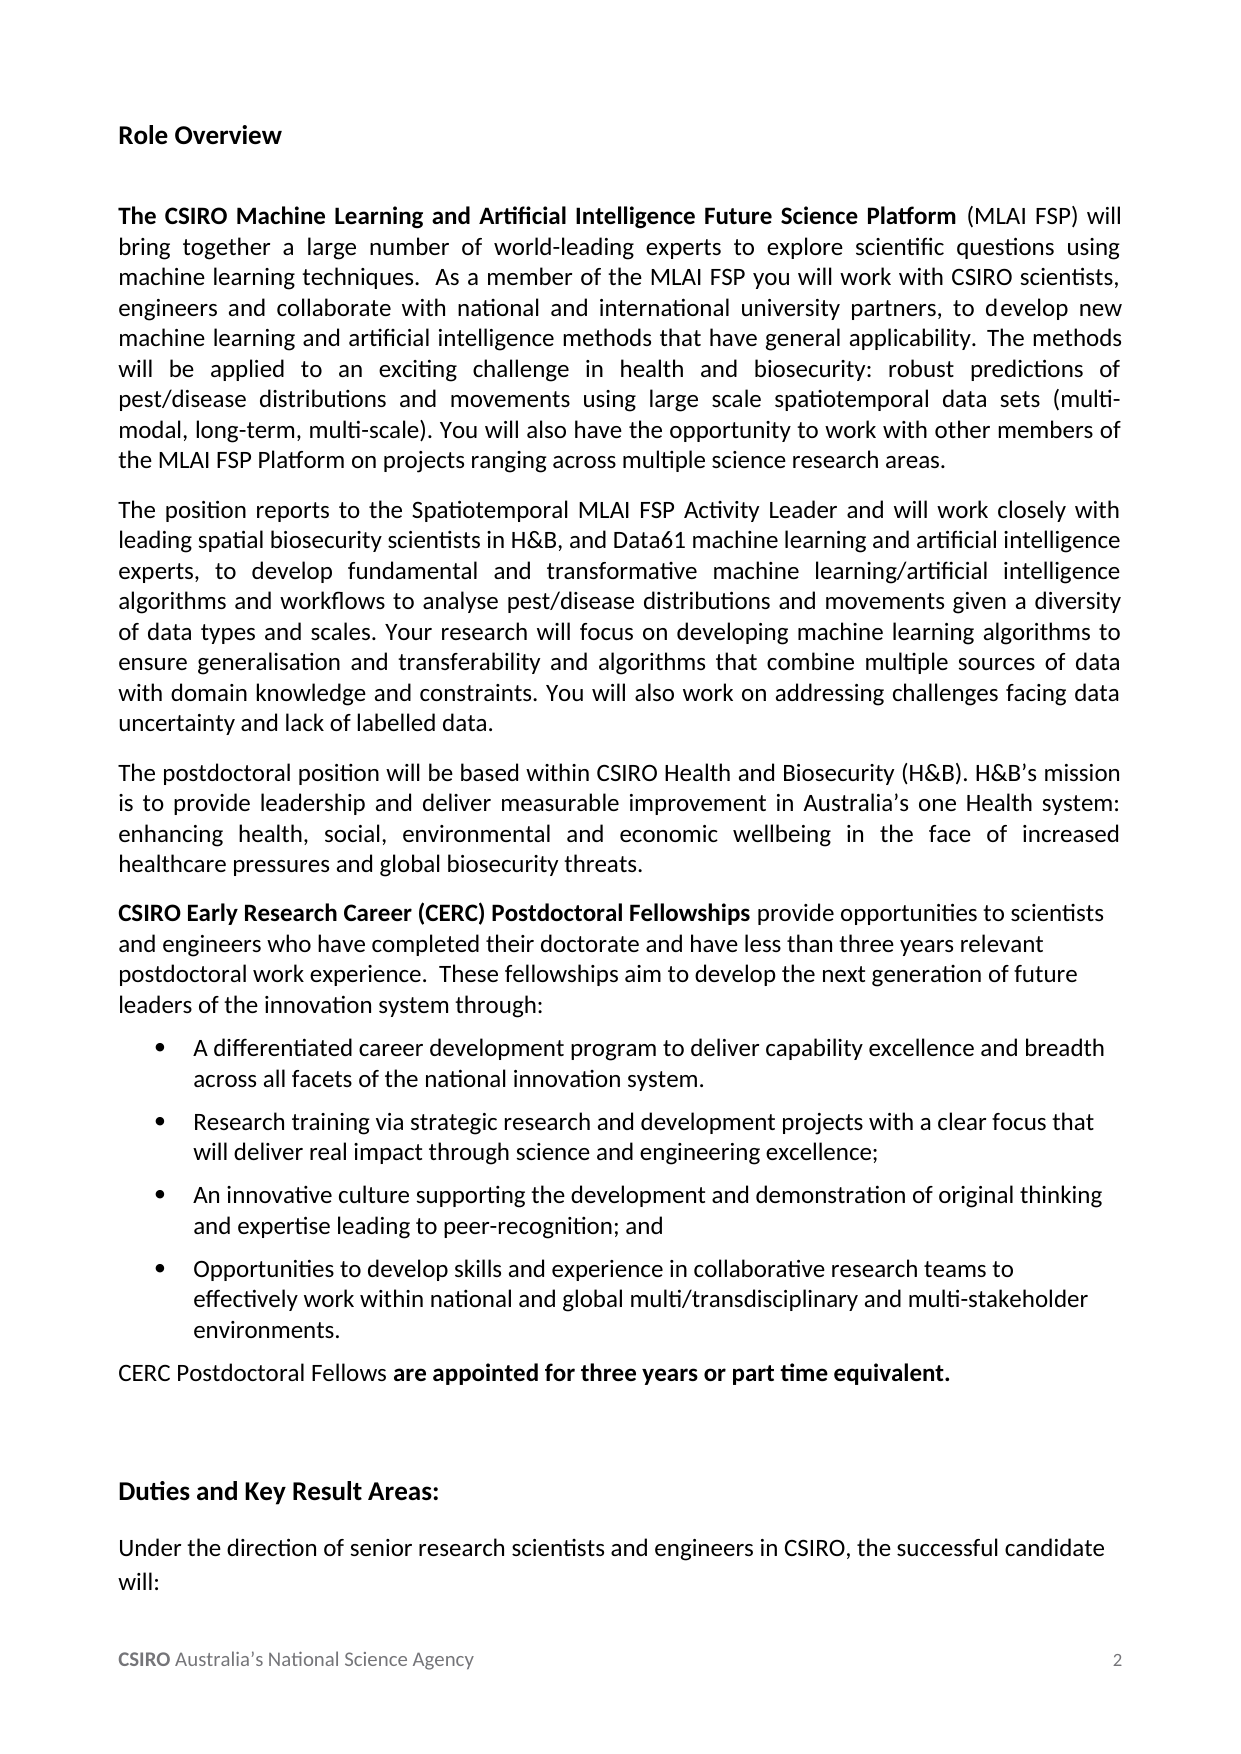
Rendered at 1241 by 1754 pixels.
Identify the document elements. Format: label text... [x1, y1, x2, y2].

text The postdoctoral position will be based within CSIRO Health and Biosecurity (H&B). H&B’s mission is to provide leadership and deliver measurable improvement in Australia’s one Health system: enhancing health, social, environmental and economic wellbeing in the face of increased healthcare pressures and global biosecurity threats. [118, 757, 1122, 879]
text CSIRO Early Research Career (CERC) Postdoctoral Fellowships provide opportunities to scientists and engineers who have completed their doctorate and have less than three years relevant postdoctoral work experience. These fellowships aim to develop the next generation of future leaders of the innovation system through: [118, 898, 1122, 1020]
subtitle Role Overview [118, 118, 1122, 151]
list Research training via strategic research and development projects with a clear focus that will deliver real impact through science and engineering excellence; [156, 1106, 1122, 1167]
text CERC Postdoctoral Fellows are appointed for three years or part time equivalent. [118, 1357, 1122, 1387]
text The CSIRO Machine Learning and Artificial Intelligence Future Science Platform (MLAI FSP) will bring together a large number of world-leading experts to explore scientific questions using machine learning techniques. As a member of the MLAI FSP you will work with CSIRO scientists, engineers and collaborate with national and international university partners, to develop new machine learning and artificial intelligence methods that have general applicability. The methods will be applied to an exciting challenge in health and biosecurity: robust predictions of pest/disease distributions and movements using large scale spatiotemporal data sets (multi-modal, long-term, multi-scale). You will also have the opportunity to work with other members of the MLAI FSP Platform on projects ranging across multiple science research areas. [118, 200, 1122, 475]
subtitle Duties and Key Result Areas: [118, 1474, 1122, 1507]
list An innovative culture supporting the development and demonstration of original thinking and expertise leading to peer-recognition; and [156, 1179, 1122, 1240]
list Opportunities to develop skills and experience in collaborative research teams to effectively work within national and global multi/transdisciplinary and multi-stakeholder environments. [156, 1253, 1122, 1344]
text Under the direction of senior research scientists and engineers in CSIRO, the successful candidate will: [118, 1532, 1122, 1596]
text The position reports to the Spatiotemporal MLAI FSP Activity Leader and will work closely with leading spatial biosecurity scientists in H&B, and Data61 machine learning and artificial intelligence experts, to develop fundamental and transformative machine learning/artificial intelligence algorithms and workflows to analyse pest/disease distributions and movements given a diversity of data types and scales. Your research will focus on developing machine learning algorithms to ensure generalisation and transferability and algorithms that combine multiple sources of data with domain knowledge and constraints. You will also work on addressing challenges facing data uncertainty and lack of labelled data. [118, 494, 1122, 738]
list A differentiated career development program to deliver capability excellence and breadth across all facets of the national innovation system. [156, 1032, 1122, 1093]
